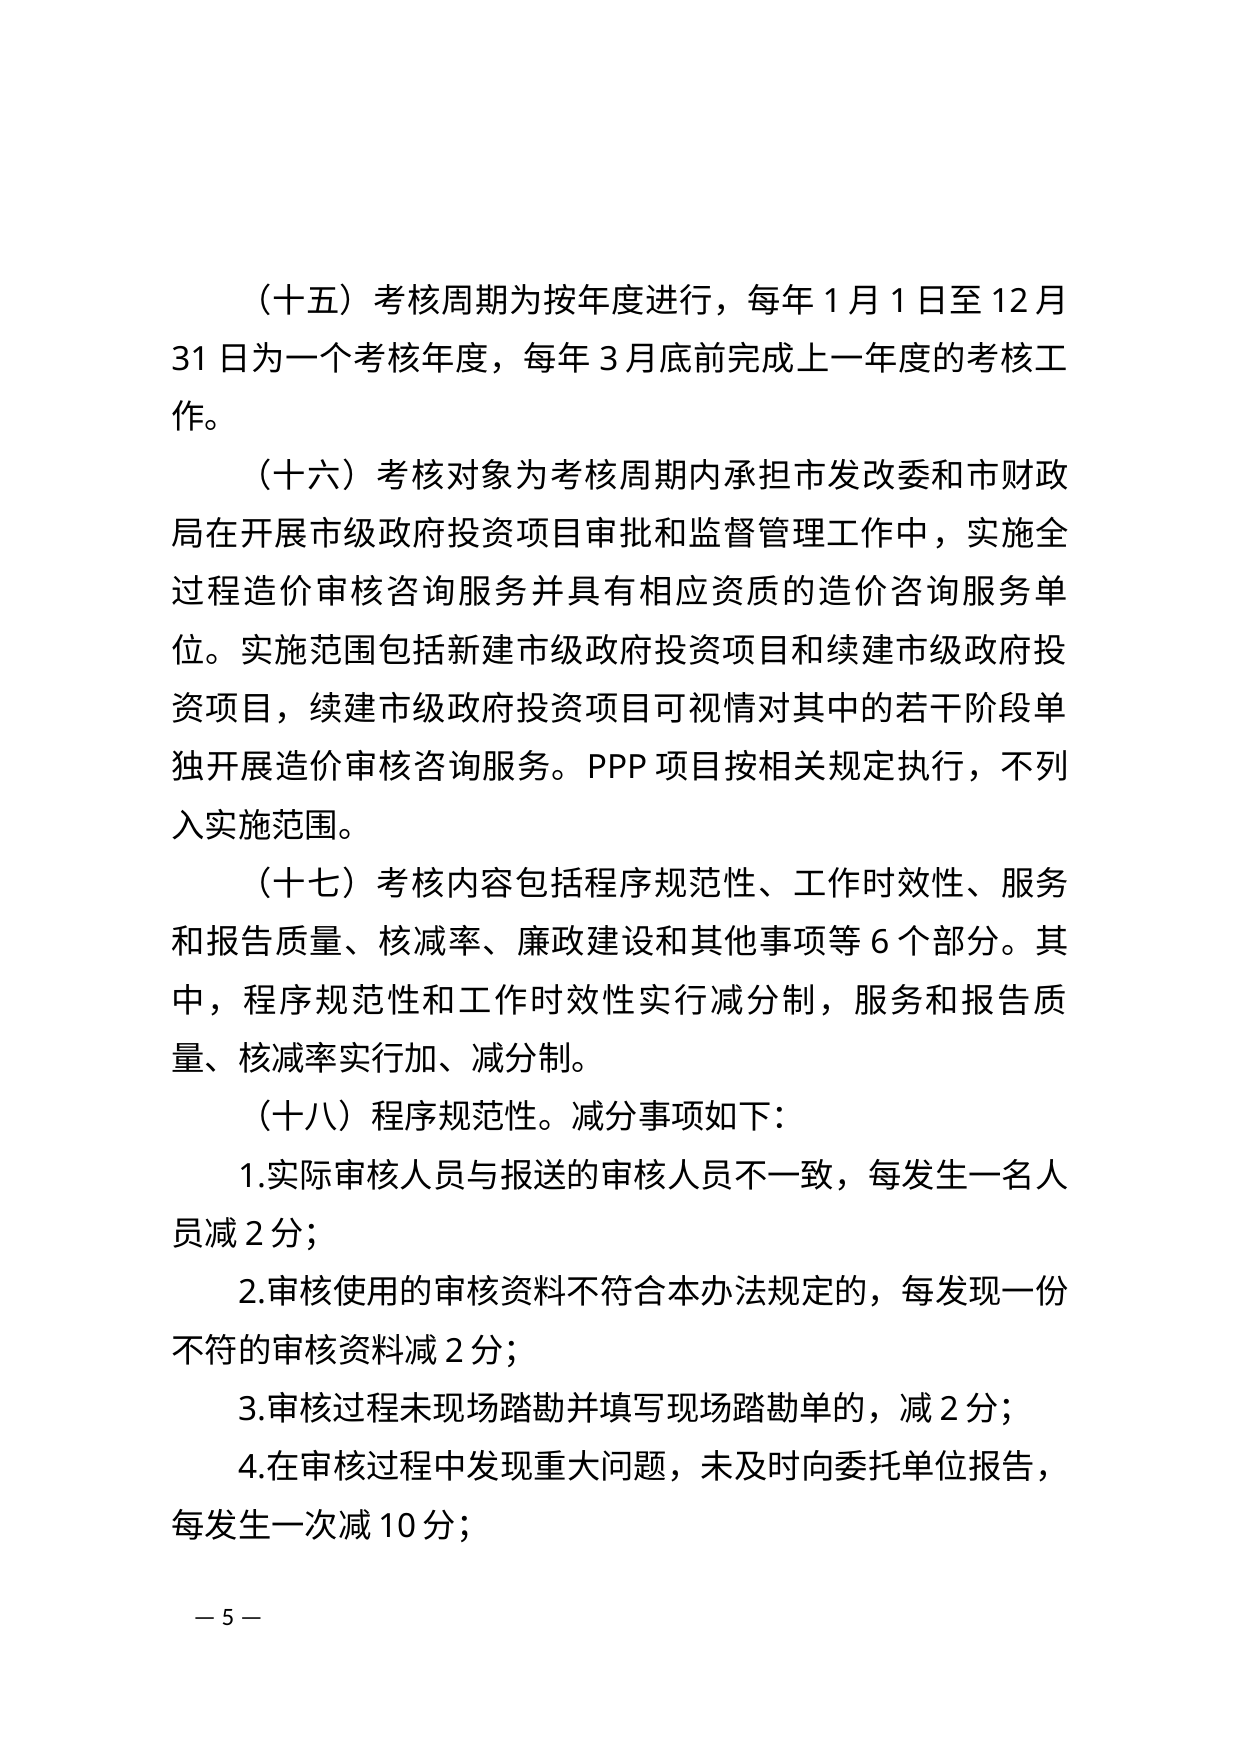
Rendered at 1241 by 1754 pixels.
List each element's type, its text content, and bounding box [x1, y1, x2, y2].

text 4.在审核过程中发现重大问题，未及时向委托单位报告，每发生一次减10分； [171, 1432, 1069, 1549]
text 3.审核过程未现场踏勘并填写现场踏勘单的，减2分； [171, 1374, 1069, 1432]
text 1.实际审核人员与报送的审核人员不一致，每发生一名人员减2分； [171, 1140, 1069, 1257]
text 2.审核使用的审核资料不符合本办法规定的，每发现一份不符的审核资料减2分； [171, 1257, 1069, 1374]
text （十五）考核周期为按年度进行，每年1月1日至12月31日为一个考核年度，每年3月底前完成上一年度的考核工作。 [171, 265, 1069, 440]
text （十七）考核内容包括程序规范性、工作时效性、服务和报告质量、核减率、廉政建设和其他事项等6个部分。其中，程序规范性和工作时效性实行减分制，服务和报告质量、核减率实行加、减分制。 [171, 849, 1069, 1082]
text （十六）考核对象为考核周期内承担市发改委和市财政局在开展市级政府投资项目审批和监督管理工作中，实施全过程造价审核咨询服务并具有相应资质的造价咨询服务单位。实施范围包括新建市级政府投资项目和续建市级政府投资项目，续建市级政府投资项目可视情对其中的若干阶段单独开展造价审核咨询服务。PPP项目按相关规定执行，不列入实施范围。 [171, 440, 1069, 849]
text （十八）程序规范性。减分事项如下： [171, 1082, 1069, 1140]
